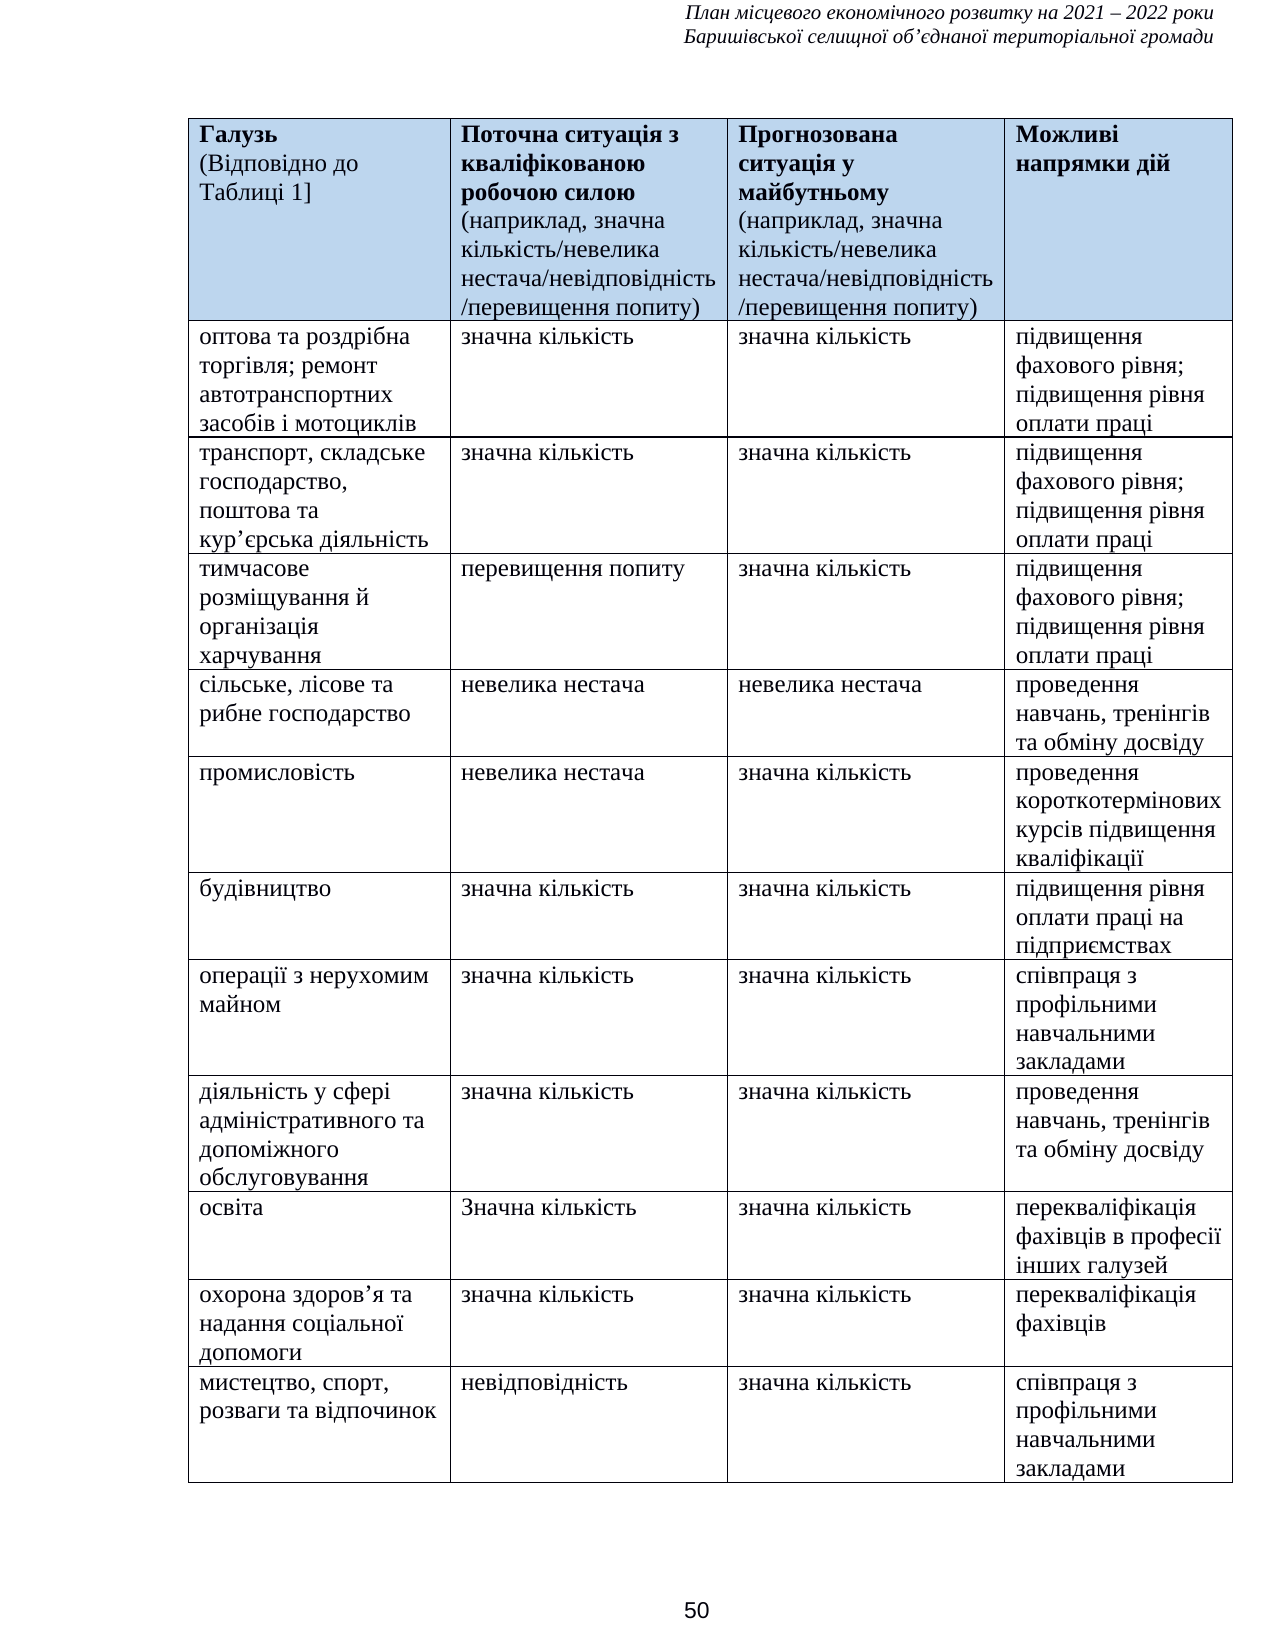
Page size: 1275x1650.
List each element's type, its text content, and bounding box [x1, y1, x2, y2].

table_cell значна кількість [728, 1367, 1004, 1482]
table_cell невелика нестача [451, 670, 727, 756]
table_cell будівництво [189, 873, 450, 959]
table_cell тимчасове розміщування й організація харчування [189, 554, 450, 668]
table_cell проведення навчань, тренінгів та обміну досвіду [1005, 1076, 1232, 1191]
table_cell значна кількість [728, 1280, 1004, 1366]
table_cell значна кількість [451, 1076, 727, 1191]
table_cell перекваліфікація фахівців [1005, 1280, 1232, 1366]
table_cell значна кількість [451, 873, 727, 959]
table_cell оптова та роздрібна торгівля; ремонт автотранспортних засобів і мотоциклів [189, 321, 450, 436]
table_cell значна кількість [728, 1076, 1004, 1191]
table_cell значна кількість [451, 1280, 727, 1366]
table_cell проведення короткотермінових курсів підвищення кваліфікації [1005, 757, 1232, 872]
table_cell діяльність у сфері адміністративного та допоміжного обслуговування [189, 1076, 450, 1191]
table_cell освіта [189, 1192, 450, 1278]
table_cell підвищення рівня оплати праці на підприємствах [1005, 873, 1232, 959]
table_cell співпраця з профільними навчальними закладами [1005, 1367, 1232, 1482]
table_cell значна кількість [728, 757, 1004, 872]
table_cell операції з нерухомим майном [189, 960, 450, 1075]
table_cell підвищення фахового рівня; підвищення рівня оплати праці [1005, 321, 1232, 436]
table_cell мистецтво, спорт, розваги та відпочинок [189, 1367, 450, 1482]
table_cell значна кількість [728, 554, 1004, 668]
table_header Можливі напрямки дій [1005, 119, 1232, 320]
table_cell значна кількість [728, 960, 1004, 1075]
table_cell співпраця з профільними навчальними закладами [1005, 960, 1232, 1075]
table_cell підвищення фахового рівня; підвищення рівня оплати праці [1005, 554, 1232, 668]
table_cell значна кількість [728, 873, 1004, 959]
table_cell транспорт, складське господарство, поштова та кур’єрська діяльність [189, 438, 450, 552]
table_cell підвищення фахового рівня; підвищення рівня оплати праці [1005, 438, 1232, 552]
table_cell значна кількість [451, 321, 727, 436]
table_cell перекваліфікація фахівців в професії інших галузей [1005, 1192, 1232, 1278]
table_cell невелика нестача [728, 670, 1004, 756]
table_cell значна кількість [451, 438, 727, 552]
table_cell невідповідність [451, 1367, 727, 1482]
table_cell проведення навчань, тренінгів та обміну досвіду [1005, 670, 1232, 756]
table_header Поточна ситуація з кваліфікованою робочою силою (наприклад, значна кількість/невелика нестача/невідповідність /перевищення попиту) [451, 119, 727, 320]
table_cell невелика нестача [451, 757, 727, 872]
table_cell Значна кількість [451, 1192, 727, 1278]
table_cell значна кількість [728, 1192, 1004, 1278]
table_cell промисловість [189, 757, 450, 872]
table_cell перевищення попиту [451, 554, 727, 668]
table_cell охорона здоров’я та надання соціальної допомоги [189, 1280, 450, 1366]
table_cell значна кількість [451, 960, 727, 1075]
table_cell сільське, лісове та рибне господарство [189, 670, 450, 756]
table_header Прогнозована ситуація у майбутньому (наприклад, значна кількість/невелика нестача/невідповідність /перевищення попиту) [728, 119, 1004, 320]
table_cell значна кількість [728, 321, 1004, 436]
table_header Галузь (Відповідно до Таблиці 1] [189, 119, 450, 320]
table_cell значна кількість [728, 438, 1004, 552]
